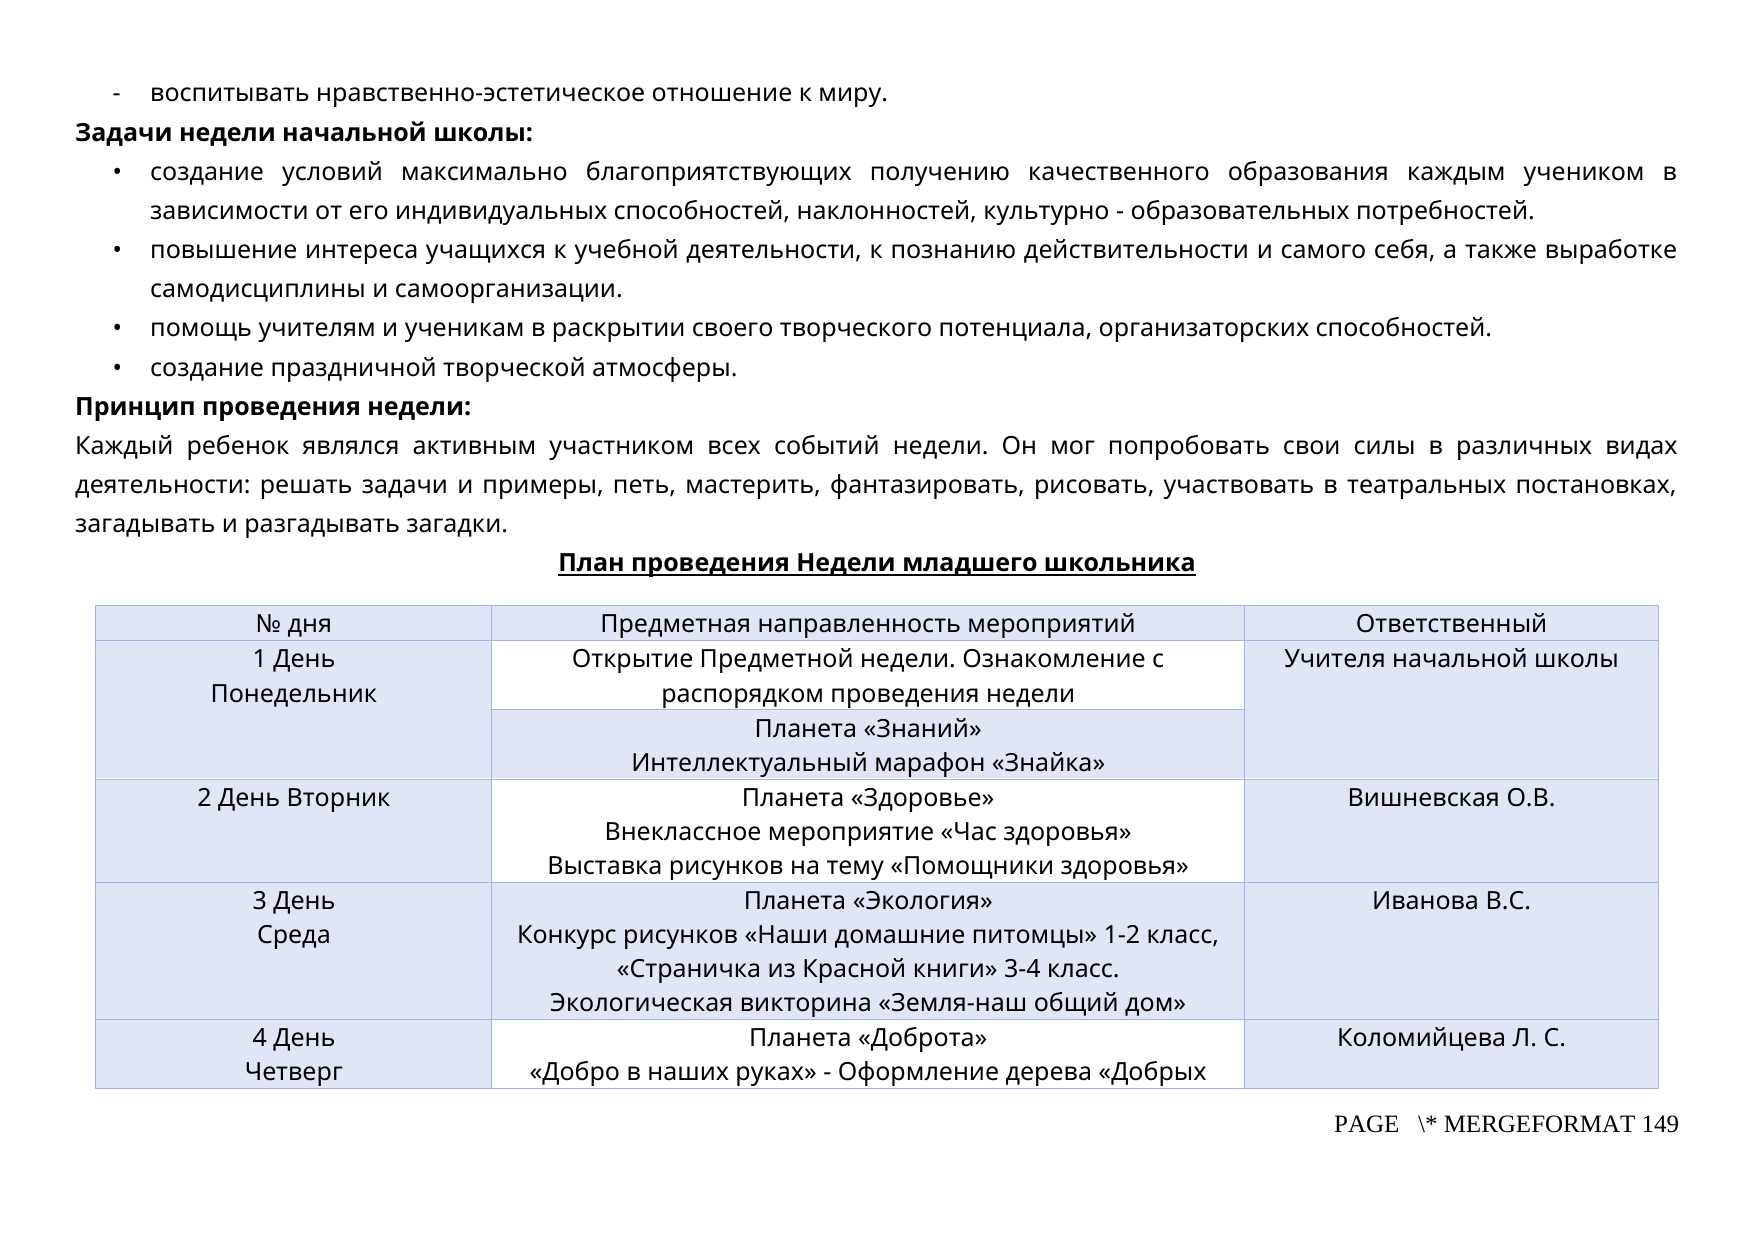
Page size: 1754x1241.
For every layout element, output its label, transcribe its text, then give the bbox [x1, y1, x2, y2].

list помощь учителям и ученикам в раскрытии своего творческого потенциала, организаторских способностей. [112, 310, 1679, 344]
table_header Предметная направленность мероприятий [492, 606, 1244, 640]
table_header № дня [96, 606, 491, 640]
table_cell 2 День Вторник [96, 780, 491, 882]
table_cell 4 День Четверг [96, 1020, 491, 1088]
list создание праздничной творческой атмосферы. [112, 349, 1679, 383]
table_cell 3 День Среда [96, 883, 491, 1019]
table_header Ответственный [1245, 606, 1658, 640]
list создание условий максимально благоприятствующих получению качественного образования каждым учеником в зависимости от его индивидуальных способностей, наклонностей, культурно - образовательных потребностей. [112, 153, 1679, 227]
table_cell Планета «Экология» Конкурс рисунков «Наши домашние питомцы» 1-2 класс, «Страничка из Красной книги» 3-4 класс. Экологическая викторина «Земля-наш общий дом» [492, 883, 1244, 1019]
table_cell Вишневская О.В. [1245, 780, 1658, 882]
text Задачи недели начальной школы: [75, 114, 1679, 148]
text План проведения Недели младшего школьника [75, 545, 1679, 579]
text Каждый ребенок являлся активным участником всех событий недели. Он мог попробовать свои силы в различных видах деятельности: решать задачи и примеры, петь, мастерить, фантазировать, рисовать, участвовать в театральных постановках, загадывать и разгадывать загадки. [75, 427, 1679, 540]
table_cell 1 День Понедельник [96, 641, 491, 778]
table_cell Планета «Знаний» Интеллектуальный марафон «Знайка» [492, 710, 1244, 778]
list повышение интереса учащихся к учебной деятельности, к познанию действительности и самого себя, а также выработке самодисциплины и самоорганизации. [112, 232, 1679, 305]
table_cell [1245, 1020, 1658, 1088]
table_cell Иванова В.С. [1245, 883, 1658, 1019]
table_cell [492, 1020, 1244, 1088]
text Принцип проведения недели: [75, 388, 1679, 422]
list воспитывать нравственно-эстетическое отношение к миру. [112, 75, 1679, 109]
table_cell Учителя начальной школы [1245, 641, 1658, 778]
table_cell Открытие Предметной недели. Ознакомление с распорядком проведения недели [492, 641, 1244, 709]
table_cell Планета «Здоровье» Внеклассное мероприятие «Час здоровья» Выставка рисунков на тему «Помощники здоровья» [492, 780, 1244, 882]
